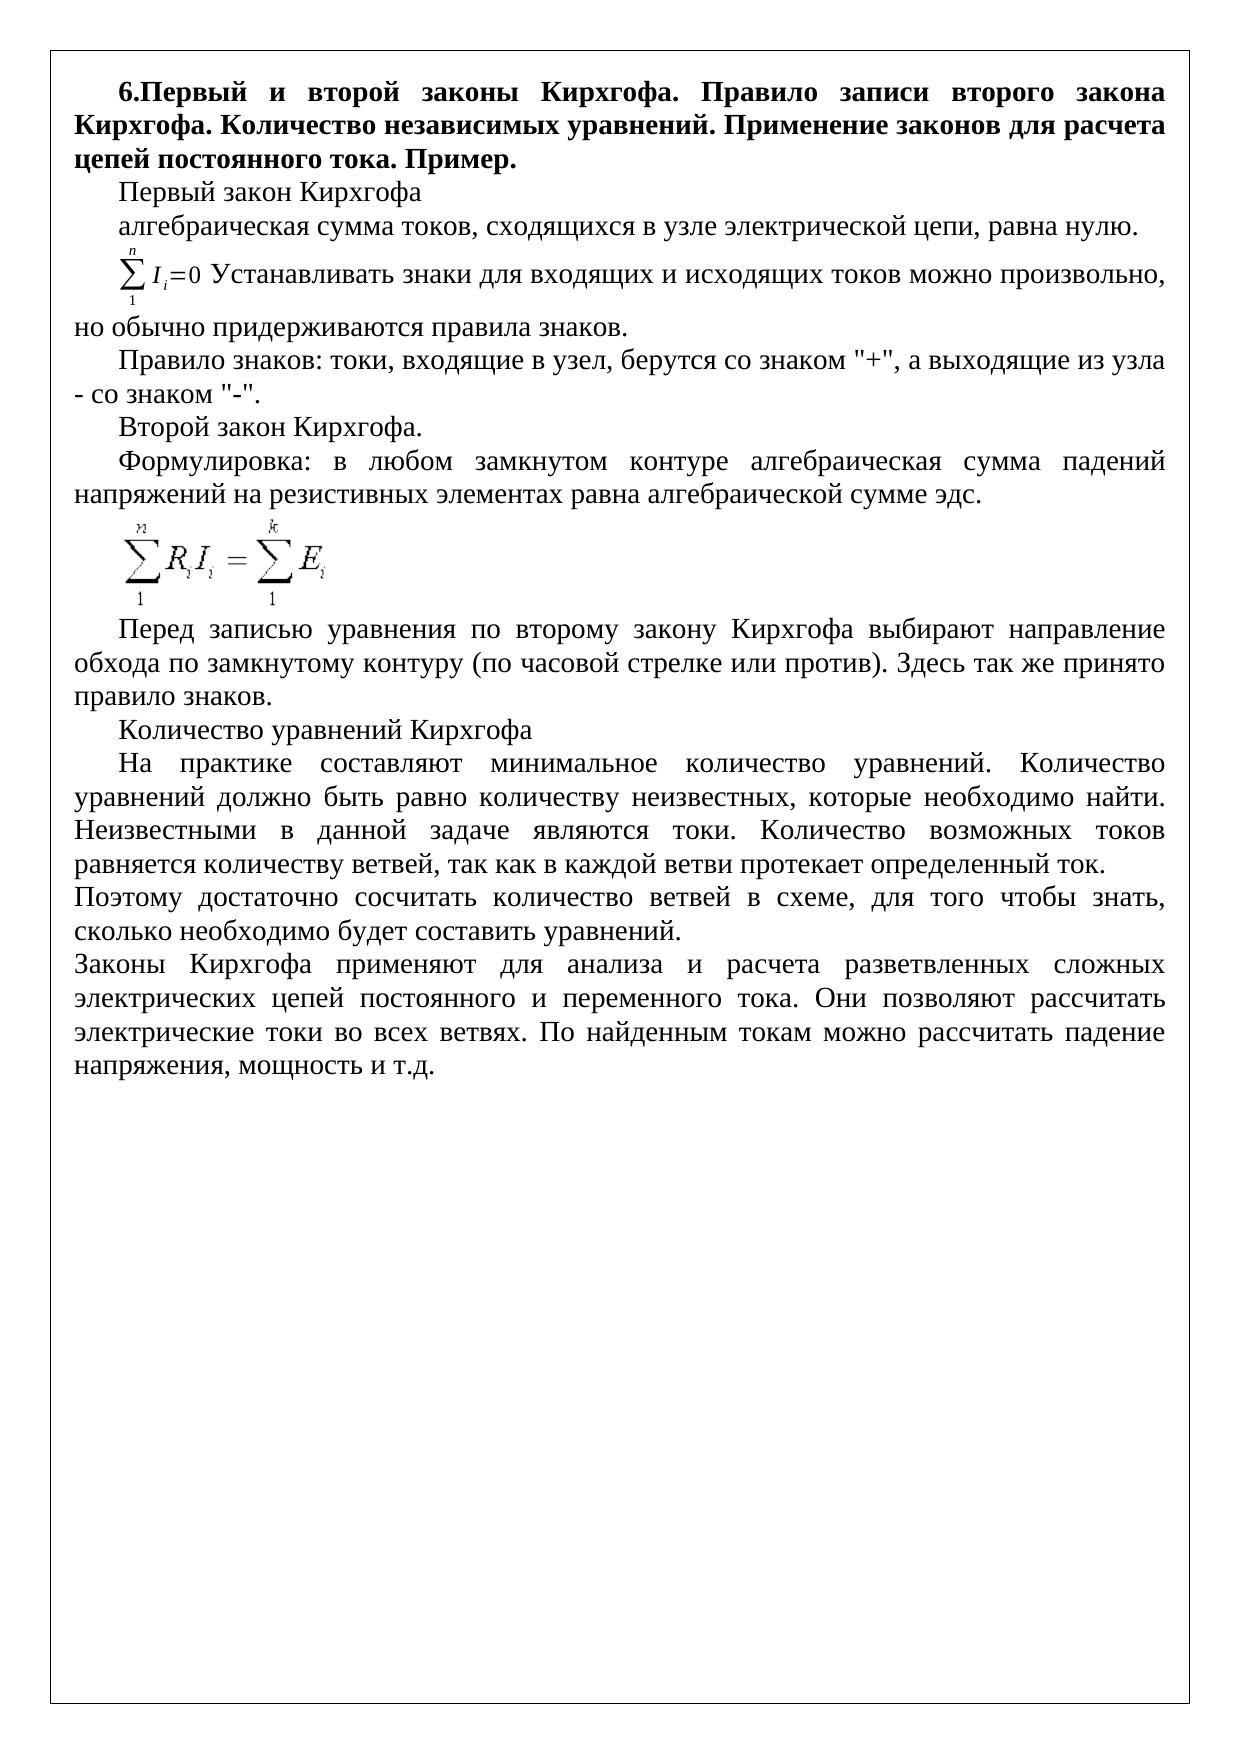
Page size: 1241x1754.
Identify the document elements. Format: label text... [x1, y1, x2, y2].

text Поэтому достаточно сосчитать количество ветвей в схеме, для того чтобы знать, сколько необходимо будет составить уравнений. [74, 879, 1167, 947]
text алгебраическая сумма токов, сходящихся в узле электрической цепи, равна нулю. [74, 208, 1167, 242]
text Первый закон Кирхгофа [74, 174, 1167, 208]
text Формулировка: в любом замкнутом контуре алгебраическая сумма падений напряжений на резистивных элементах равна алгебраической сумме эдс. [74, 443, 1167, 510]
text Правило знаков: токи, входящие в узел, берутся со знаком "+", а выходящие из узла - со знаком "-". [74, 342, 1167, 409]
text Количество уравнений Кирхгофа [74, 712, 1167, 745]
text 6.Первый и второй законы Кирхгофа. Правило записи второго закона Кирхгофа. Количество независимых уравнений. Применение законов для расчета цепей постоянного тока. Пример. [74, 74, 1167, 174]
text Законы Кирхгофа применяют для анализа и расчета разветвленных сложных электрических цепей постоянного и переменного тока. Они позволяют рассчитать электрические токи во всех ветвях. По найденным токам можно рассчитать падение напряжения, мощность и т.д. [74, 947, 1167, 1081]
text На практике составляют минимальное количество уравнений. Количество уравнений должно быть равно количеству неизвестных, которые необходимо найти. Неизвестными в данной задаче являются токи. Количество возможных токов равняется количеству ветвей, так как в каждой ветви протекает определенный ток. [74, 745, 1167, 879]
text Перед записью уравнения по второму закону Кирхгофа выбирают направление обхода по замкнутому контуру (по часовой стрелке или против). Здесь так же принято правило знаков. [74, 611, 1167, 712]
picture [118, 510, 335, 612]
text Устанавливать знаки для входящих и исходящих токов можно произвольно, но обычно придерживаются правила знаков. [74, 242, 1167, 342]
text Второй закон Кирхгофа. [74, 409, 1167, 443]
